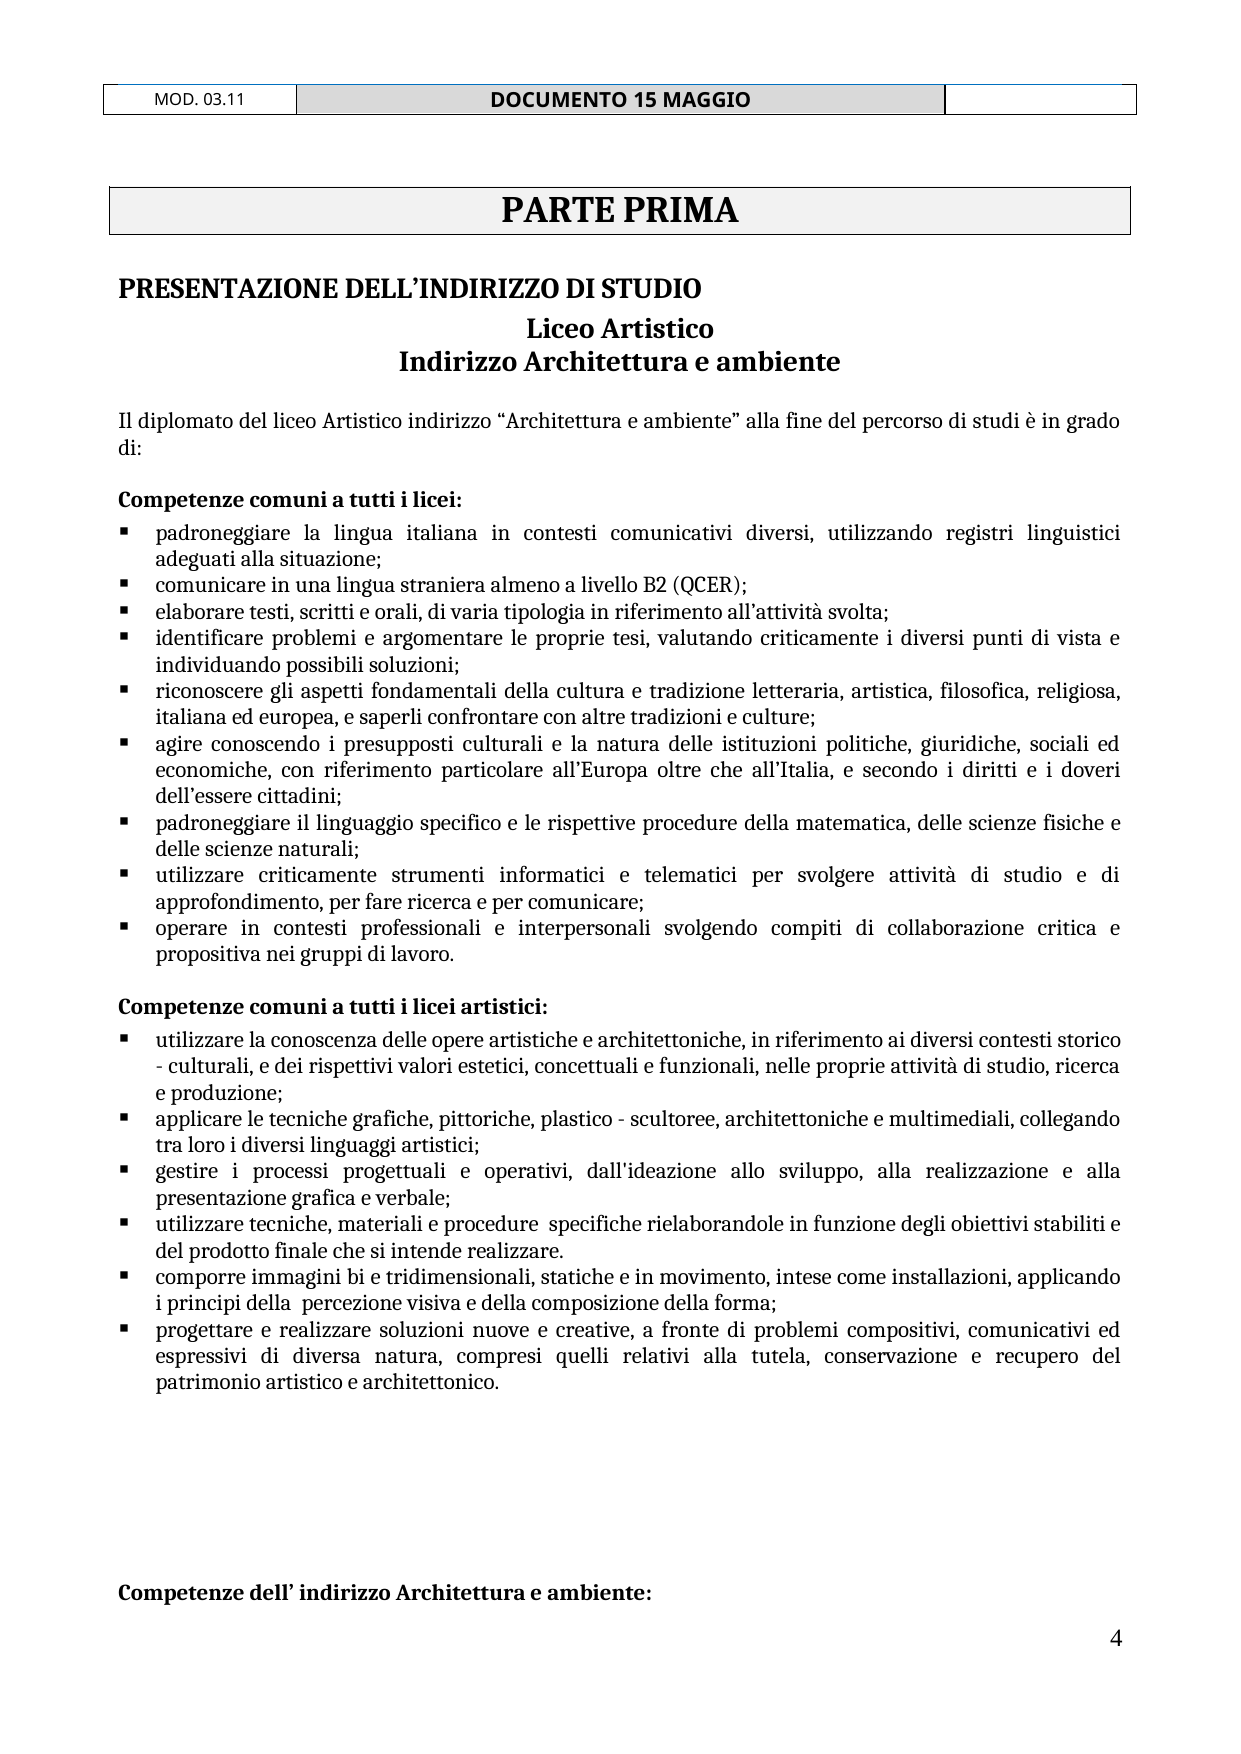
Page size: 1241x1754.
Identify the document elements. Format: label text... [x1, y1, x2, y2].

text Liceo Artistico [118, 312, 1122, 346]
list utilizzare la conoscenza delle opere artistiche e architettoniche, in riferimento ai diversi contesti storico - culturali, e dei rispettivi valori estetici, concettuali e funzionali, nelle proprie attività di studio, ricerca e produzione; [118, 1027, 1122, 1106]
list agire conoscendo i presupposti culturali e la natura delle istituzioni politiche, giuridiche, sociali ed economiche, con riferimento particolare all’Europa oltre che all’Italia, e secondo i diritti e i doveri dell’essere cittadini; [118, 730, 1122, 809]
text Indirizzo Architettura e ambiente [118, 346, 1122, 379]
text Competenze comuni a tutti i licei artistici: [118, 994, 1122, 1020]
subtitle PARTE PRIMA [110, 188, 1130, 234]
list padroneggiare il linguaggio specifico e le rispettive procedure della matematica, delle scienze fisiche e delle scienze naturali; [118, 809, 1122, 862]
text Competenze dell’ indirizzo Architettura e ambiente: [118, 1580, 1122, 1606]
list padroneggiare la lingua italiana in contesti comunicativi diversi, utilizzando registri linguistici adeguati alla situazione; [118, 519, 1122, 572]
subtitle PRESENTAZIONE DELL’INDIRIZZO DI STUDIO [118, 272, 1122, 306]
text Competenze comuni a tutti i licei: [118, 487, 1122, 513]
list gestire i processi progettuali e operativi, dall'ideazione allo sviluppo, alla realizzazione e alla presentazione grafica e verbale; [118, 1158, 1122, 1211]
list progettare e realizzare soluzioni nuove e creative, a fronte di problemi compositivi, comunicativi ed espressivi di diversa natura, compresi quelli relativi alla tutela, conservazione e recupero del patrimonio artistico e architettonico. [118, 1316, 1122, 1396]
list comporre immagini bi e tridimensionali, statiche e in movimento, intese come installazioni, applicando i principi della percezione visiva e della composizione della forma; [118, 1264, 1122, 1316]
list utilizzare tecniche, materiali e procedure specifiche rielaborandole in funzione degli obiettivi stabiliti e del prodotto finale che si intende realizzare. [118, 1211, 1122, 1264]
text Il diplomato del liceo Artistico indirizzo “Architettura e ambiente” alla fine del percorso di studi è in grado di: [118, 408, 1122, 461]
list identificare problemi e argomentare le proprie tesi, valutando criticamente i diversi punti di vista e individuando possibili soluzioni; [118, 625, 1122, 678]
list operare in contesti professionali e interpersonali svolgendo compiti di collaborazione critica e propositiva nei gruppi di lavoro. [118, 915, 1122, 968]
list elaborare testi, scritti e orali, di varia tipologia in riferimento all’attività svolta; [118, 599, 1122, 625]
list applicare le tecniche grafiche, pittoriche, plastico - scultoree, architettoniche e multimediali, collegando tra loro i diversi linguaggi artistici; [118, 1106, 1122, 1158]
list comunicare in una lingua straniera almeno a livello B2 (QCER); [118, 572, 1122, 599]
list riconoscere gli aspetti fondamentali della cultura e tradizione letteraria, artistica, filosofica, religiosa, italiana ed europea, e saperli confrontare con altre tradizioni e culture; [118, 678, 1122, 730]
list utilizzare criticamente strumenti informatici e telematici per svolgere attività di studio e di approfondimento, per fare ricerca e per comunicare; [118, 862, 1122, 915]
